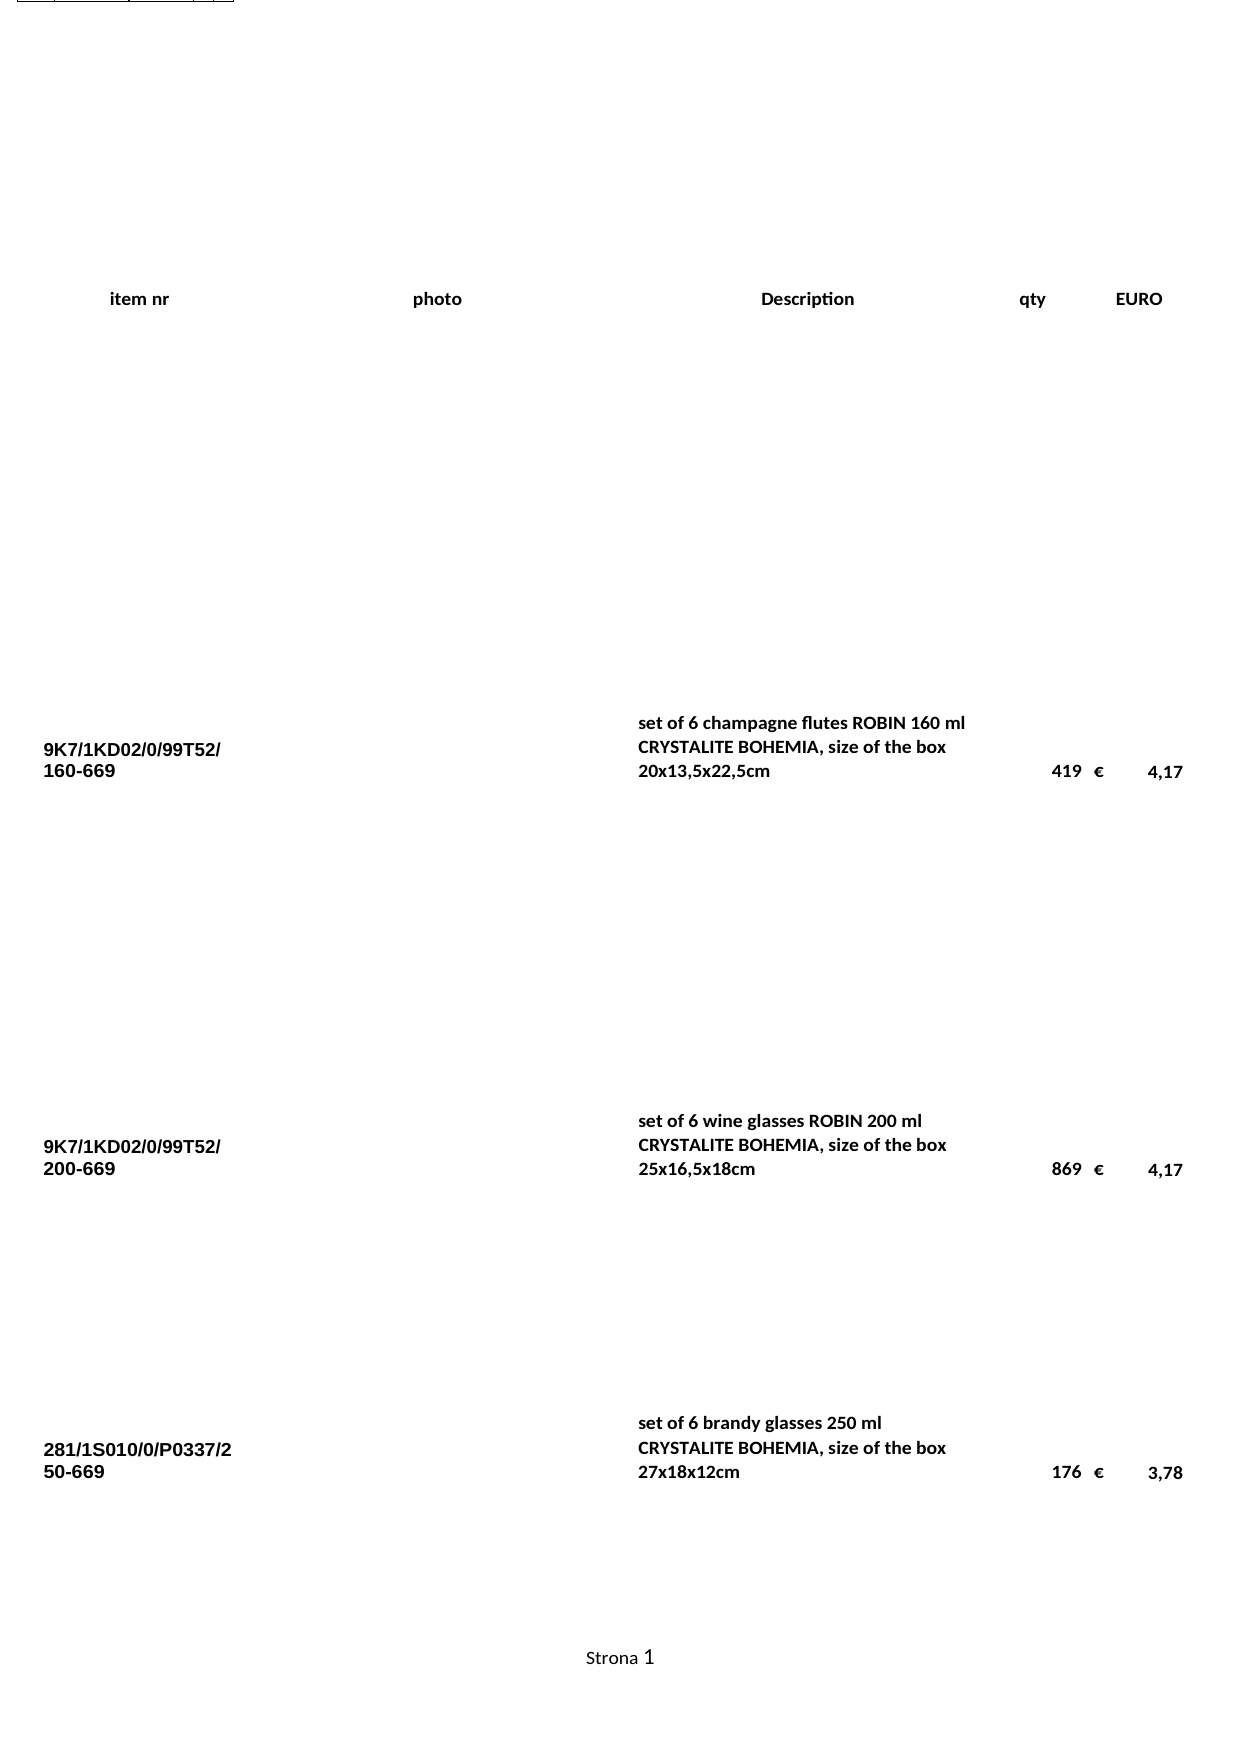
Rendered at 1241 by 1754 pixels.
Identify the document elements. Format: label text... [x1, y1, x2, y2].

text 3,78 [1148, 1461, 1205, 1484]
text set of 6 wine glasses ROBIN 200 ml CRYSTALITE BOHEMIA, size of the box [638, 1109, 1016, 1156]
text 27x18x12cm 176 € [638, 1460, 1104, 1483]
text 200-669 [43, 1158, 228, 1180]
text item nr photo Description qty EURO [109, 287, 1205, 310]
text 9K7/1KD02/0/99T52/ [43, 739, 228, 761]
text 50-669 [43, 1461, 232, 1482]
text 4,17 [1148, 1158, 1205, 1181]
text 25x16,5x18cm 869 € [638, 1157, 1105, 1180]
text 281/1S010/0/P0337/2 [43, 1439, 232, 1461]
text 160-669 [43, 761, 228, 782]
text 9K7/1KD02/0/99T52/ [43, 1137, 228, 1158]
text 20x13,5x22,5cm 419 € [638, 760, 1104, 783]
text set of 6 champagne flutes ROBIN 160 ml CRYSTALITE BOHEMIA, size of the box [638, 711, 1060, 758]
text 4,17 [1148, 760, 1205, 783]
text set of 6 brandy glasses 250 ml CRYSTALITE BOHEMIA, size of the box [638, 1412, 976, 1459]
